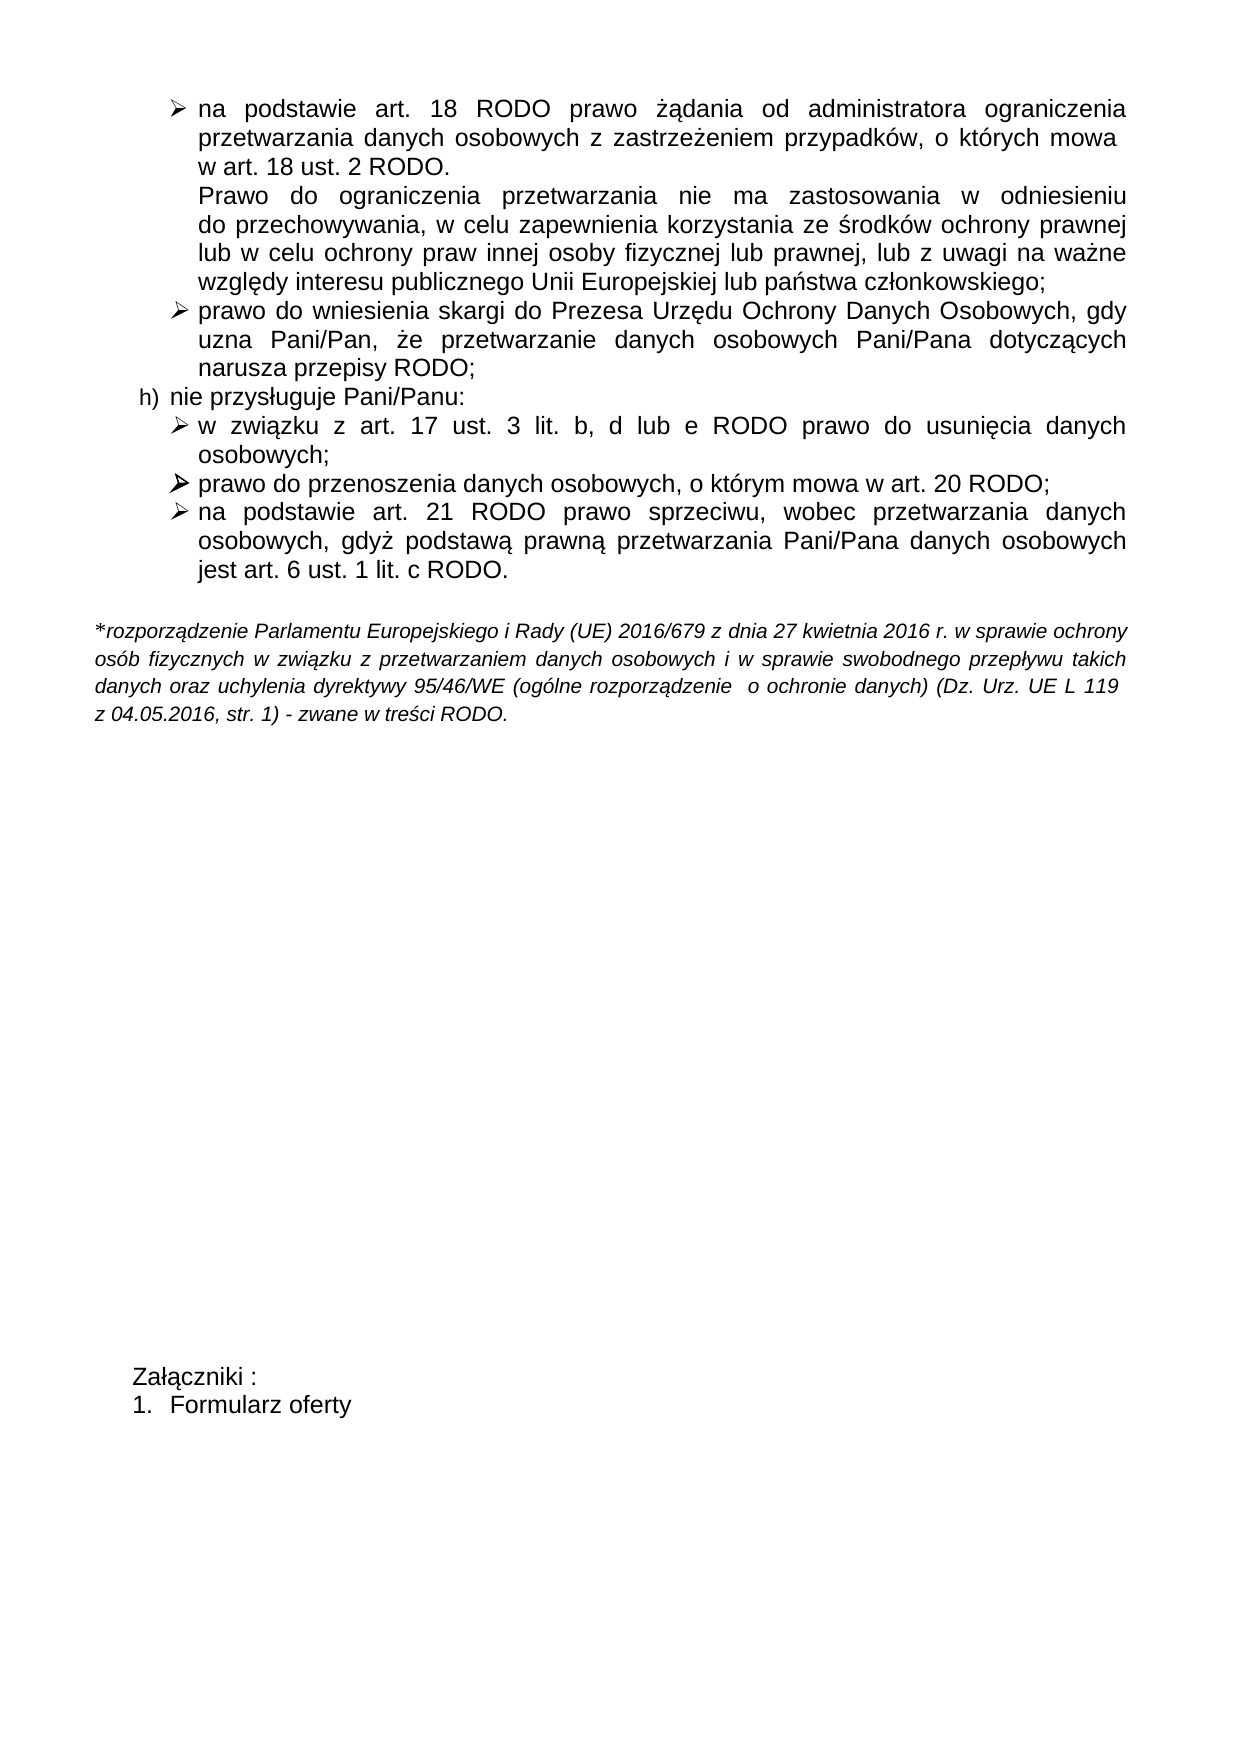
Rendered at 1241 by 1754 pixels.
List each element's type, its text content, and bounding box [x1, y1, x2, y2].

list nie przysługuje Pani/Panu: [139, 382, 1128, 411]
text Załączniki : [132, 1362, 1128, 1390]
list w związku z art. 17 ust. 3 lit. b, d lub e RODO prawo do usunięcia danych osobowych; [168, 411, 1128, 468]
list na podstawie art. 21 RODO prawo sprzeciwu, wobec przetwarzania danych osobowych, gdyż podstawą prawną przetwarzania Pani/Pana danych osobowych jest art. 6 ust. 1 lit. c RODO. [168, 497, 1128, 584]
list Formularz oferty [132, 1390, 1128, 1419]
list prawo do przenoszenia danych osobowych, o którym mowa w art. 20 RODO; [168, 468, 1128, 497]
subtitle *rozporządzenie Parlamentu Europejskiego i Rady (UE) 2016/679 z dnia 27 kwietnia 2016 r. w sprawie ochrony osób fizycznych w związku z przetwarzaniem danych osobowych i w sprawie swobodnego przepływu takich danych oraz uchylenia dyrektywy 95/46/WE (ogólne rozporządzenie o ochronie danych) (Dz. Urz. UE L 119 z 04.05.2016, str. 1) - zwane w treści RODO. [94, 617, 1128, 726]
list na podstawie art. 18 RODO prawo żądania od administratora ograniczenia przetwarzania danych osobowych z zastrzeżeniem przypadków, o których mowa w art. 18 ust. 2 RODO. [168, 94, 1128, 181]
list Prawo do ograniczenia przetwarzania nie ma zastosowania w odniesieniu do przechowywania, w celu zapewnienia korzystania ze środków ochrony prawnej lub w celu ochrony praw innej osoby fizycznej lub prawnej, lub z uwagi na ważne względy interesu publicznego Unii Europejskiej lub państwa członkowskiego; [198, 181, 1128, 296]
list prawo do wniesienia skargi do Prezesa Urzędu Ochrony Danych Osobowych, gdy uzna Pani/Pan, że przetwarzanie danych osobowych Pani/Pana dotyczących narusza przepisy RODO; [168, 296, 1128, 382]
